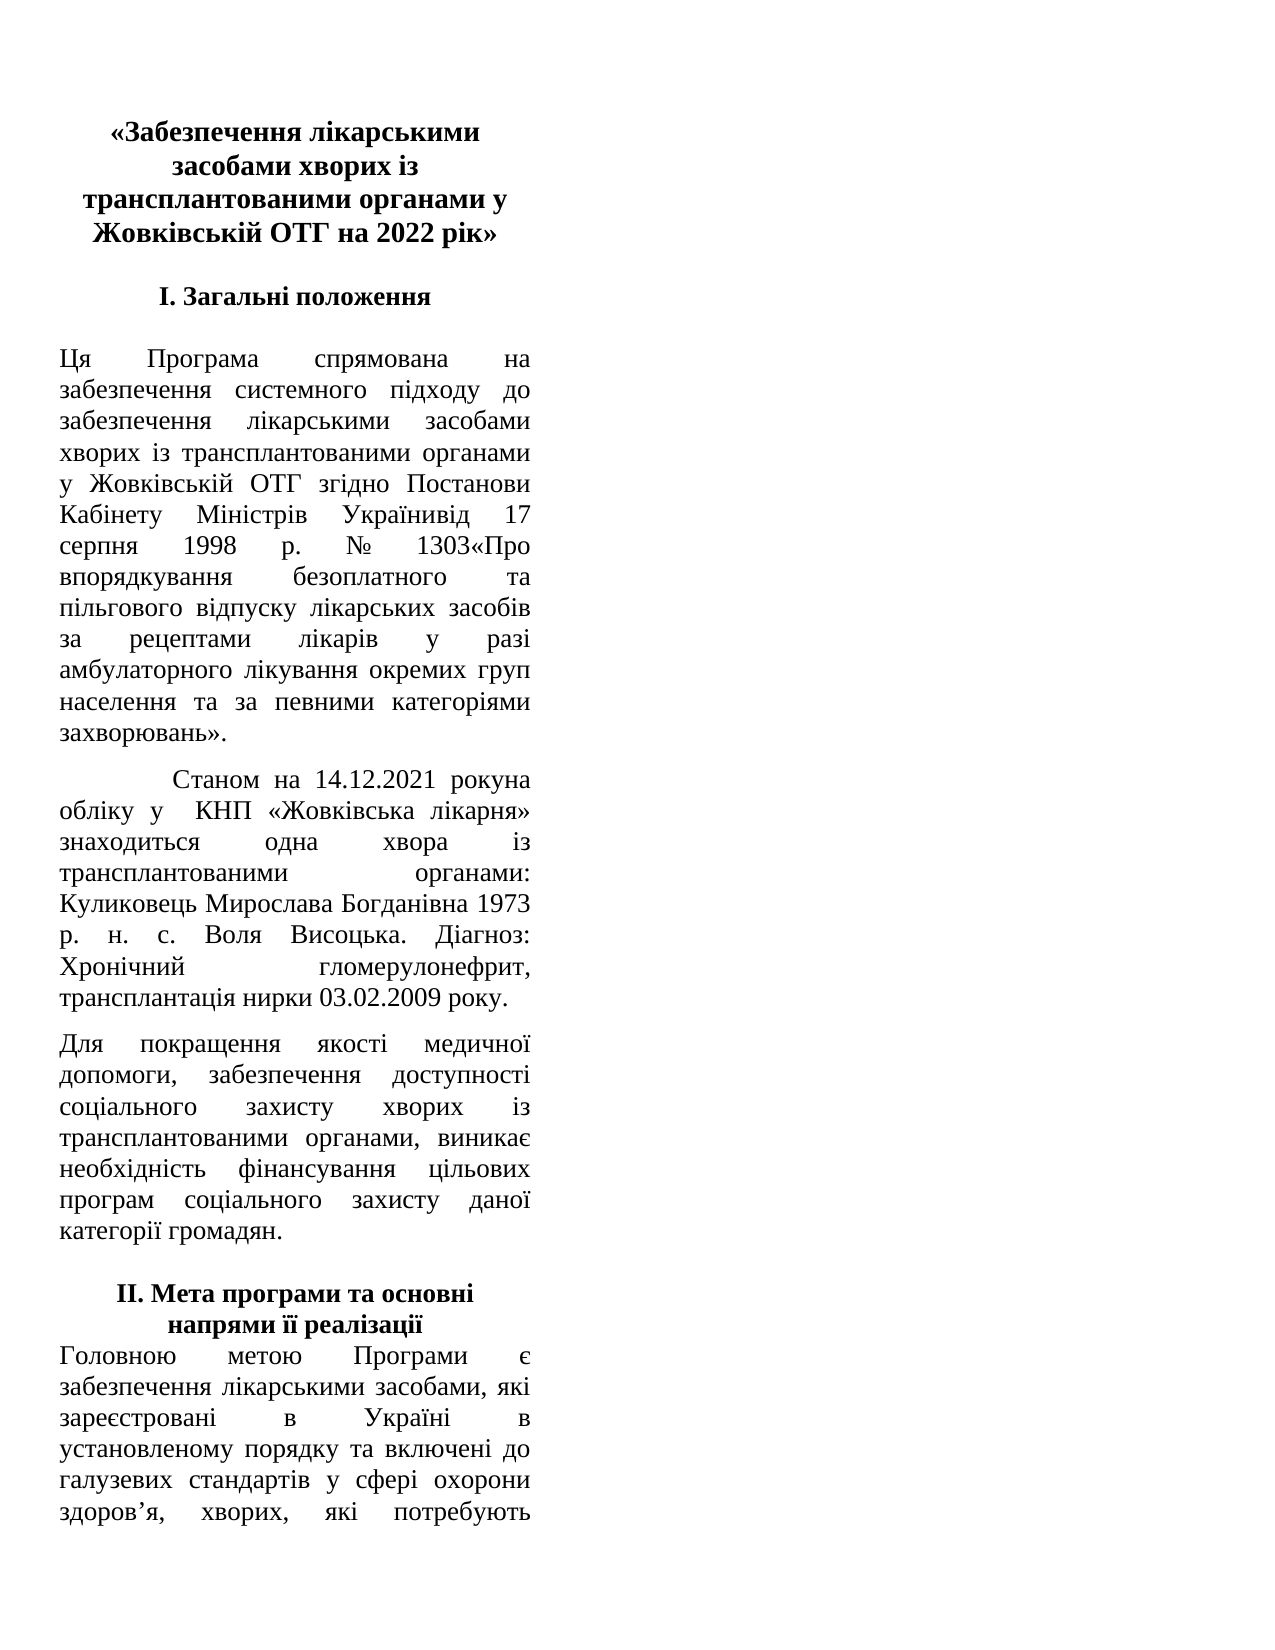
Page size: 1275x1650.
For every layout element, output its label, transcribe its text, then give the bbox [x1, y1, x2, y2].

text ІІ. Мета програми та основні напрями її реалізації [59, 1277, 531, 1339]
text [59, 1339, 531, 1526]
text «Забезпечення лікарськими засобами хворих із трансплантованими органами у Жовківській ОТГ на 2022 рік» [59, 114, 531, 249]
text Ця Програма спрямована на забезпечення системного підходу до забезпечення лікарськими засобами хворих із трансплантованими органами у Жовківській ОТГ згідно Постанови Кабінету Міністрів Українивід 17 серпня 1998 р. № 1303«Про впорядкування безоплатного та пільгового відпуску лікарських засобів за рецептами лікарів у разі амбулаторного лікування окремих груп населення та за певними категоріями захворювань». [59, 342, 531, 747]
text І. Загальні положення [59, 280, 531, 311]
text Для покращення якості медичної допомоги, забезпечення доступності соціального захисту хворих із трансплантованими органами, виникає необхідність фінансування цільових програм соціального захисту даної категорії громадян. [59, 1027, 531, 1246]
text Станом на 14.12.2021 рокуна обліку у КНП «Жовківська лікарня» знаходиться одна хвора із трансплантованими органами: Куликовець Мирослава Богданівна 1973 р. н. с. Воля Висоцька. Діагноз: Хронічний гломерулонефрит, трансплантація нирки 03.02.2009 року. [59, 763, 531, 1012]
